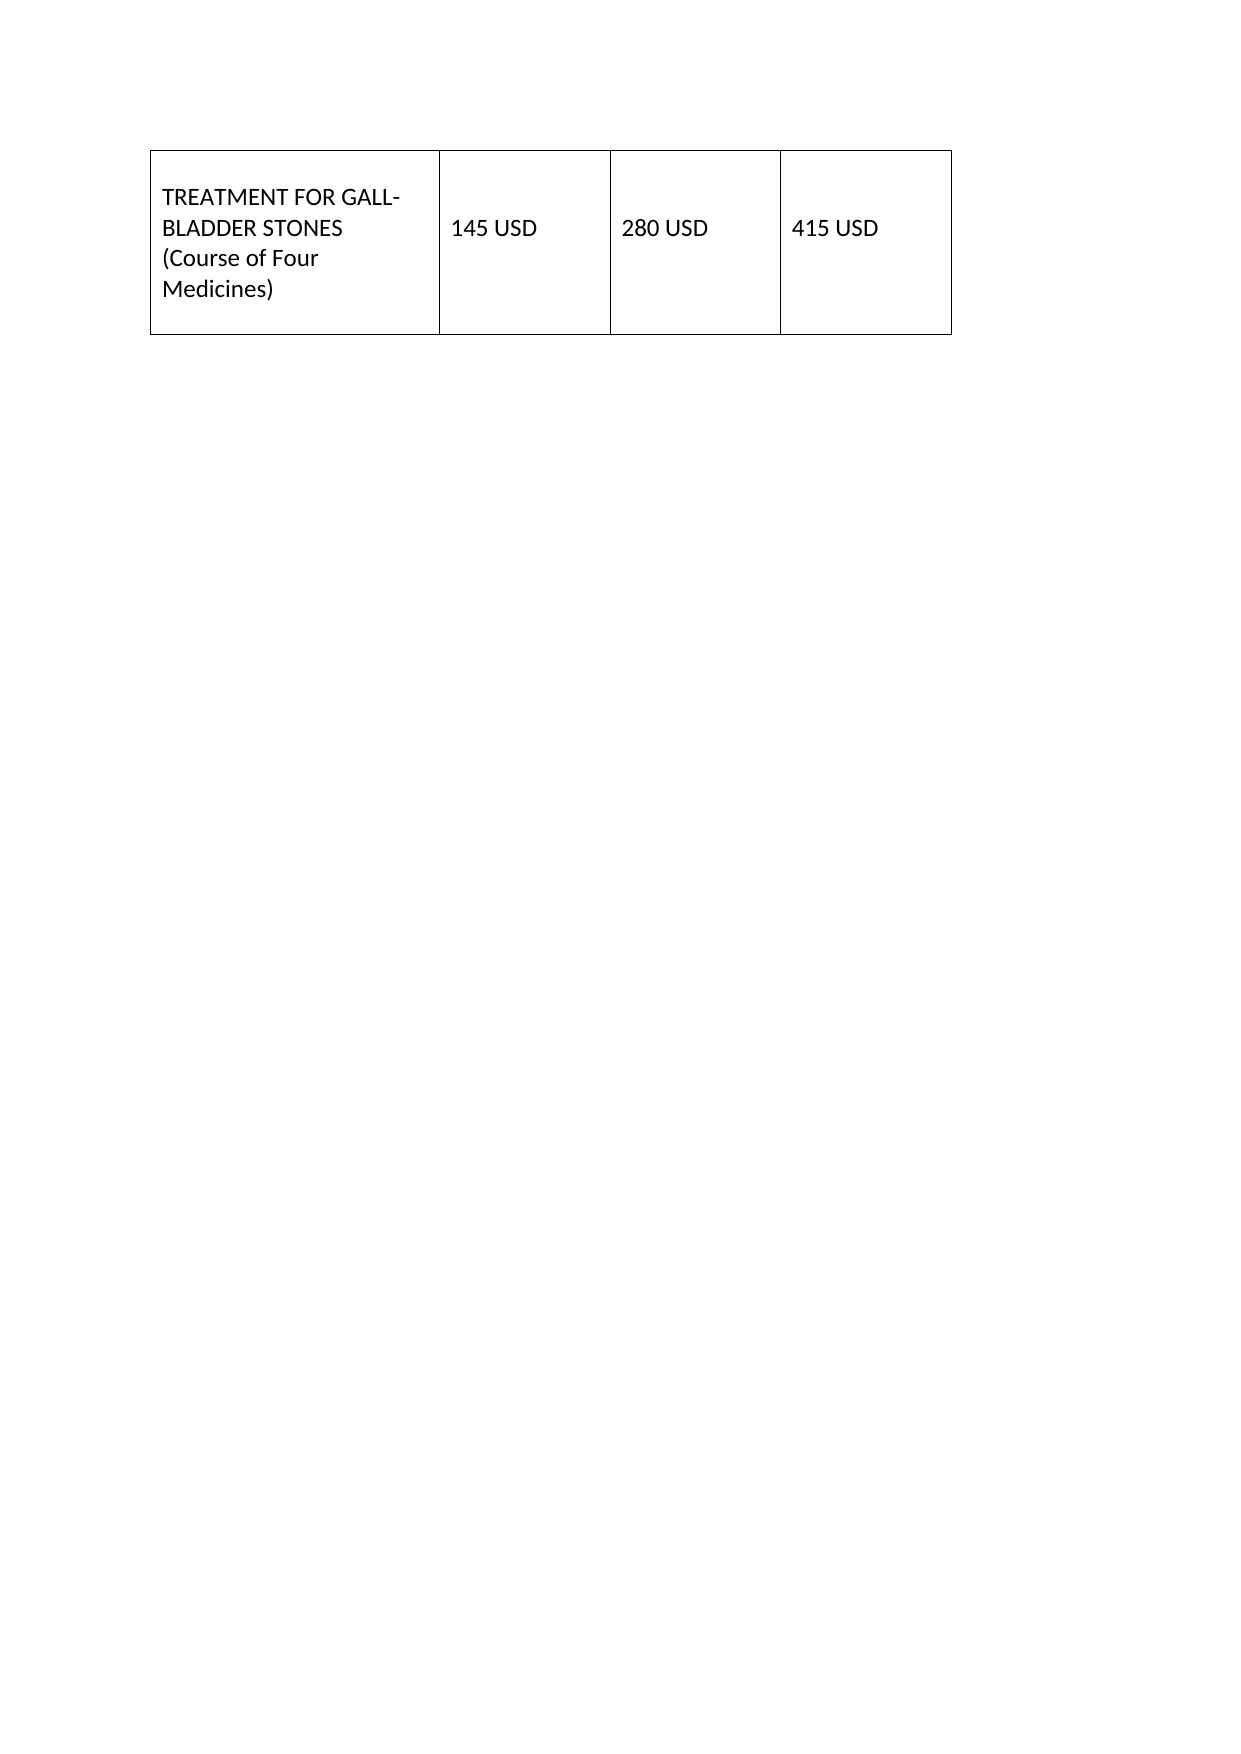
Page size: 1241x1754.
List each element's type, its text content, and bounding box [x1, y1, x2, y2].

table_cell 145 USD [440, 151, 610, 334]
table_cell 280 USD [611, 151, 780, 334]
table_cell 415 USD [781, 151, 951, 334]
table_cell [151, 151, 439, 334]
